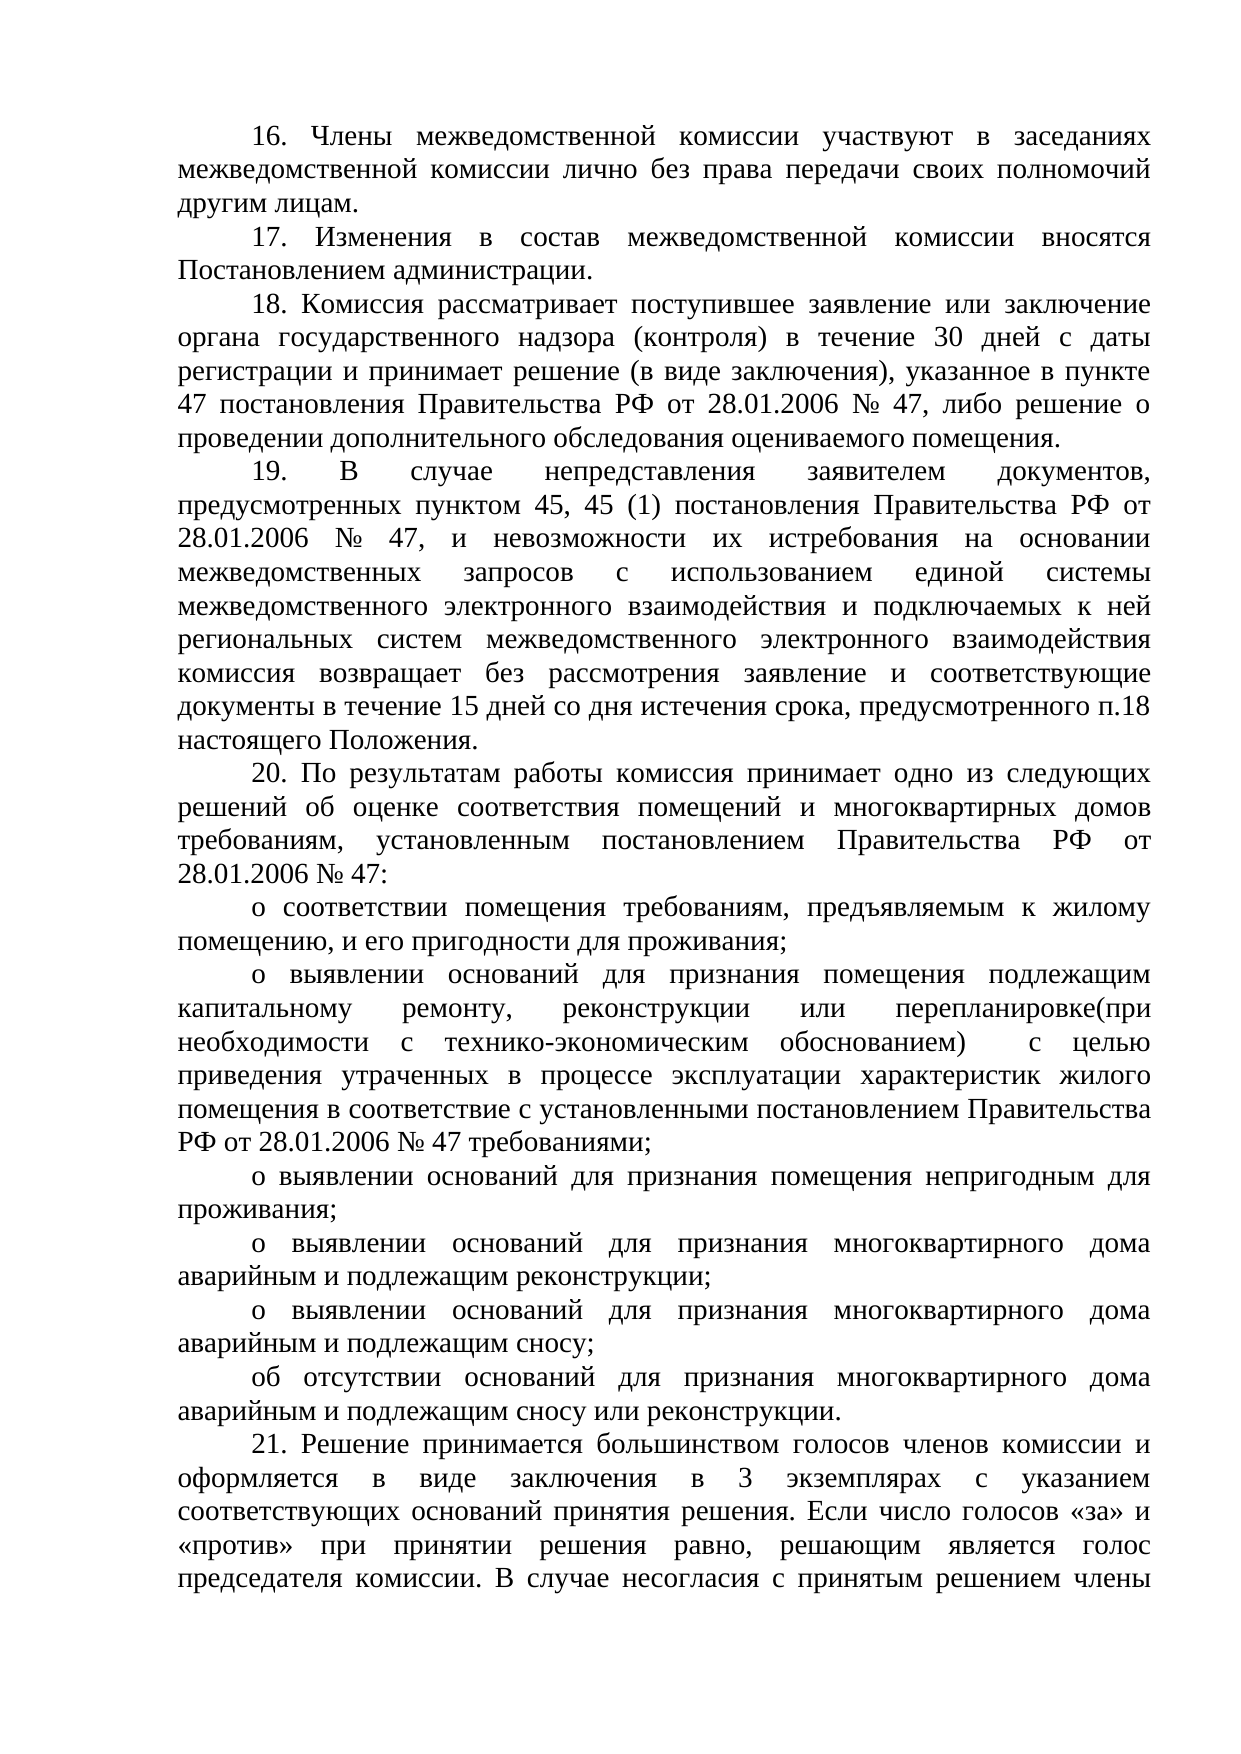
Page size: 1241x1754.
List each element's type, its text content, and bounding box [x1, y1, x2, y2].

text 16. Члены межведомственной комиссии участвуют в заседаниях межведомственной комиссии лично без права передачи своих полномочий другим лицам. [177, 118, 1152, 219]
text 18. Комиссия рассматривает поступившее заявление или заключение органа государственного надзора (контроля) в течение 30 дней с даты регистрации и принимает решение (в виде заключения), указанное в пункте 47 постановления Правительства РФ от 28.01.2006 № 47, либо решение о проведении дополнительного обследования оцениваемого помещения. [177, 286, 1152, 453]
text о выявлении оснований для признания многоквартирного дома аварийным и подлежащим сносу; [177, 1292, 1152, 1359]
text 17. Изменения в состав межведомственной комиссии вносятся Постановлением администрации. [177, 219, 1152, 286]
text 20. По результатам работы комиссия принимает одно из следующих решений об оценке соответствия помещений и многоквартирных домов требованиям, установленным постановлением Правительства РФ от 28.01.2006 № 47: [177, 755, 1152, 889]
text об отсутствии оснований для признания многоквартирного дома аварийным и подлежащим сносу или реконструкции. [177, 1359, 1152, 1426]
text о выявлении оснований для признания помещения непригодным для проживания; [177, 1158, 1152, 1225]
text о выявлении оснований для признания помещения подлежащим капитальному ремонту, реконструкции или перепланировке(при необходимости с технико-экономическим обоснованием) с целью приведения утраченных в процессе эксплуатации характеристик жилого помещения в соответствие с установленными постановлением Правительства РФ от 28.01.2006 № 47 требованиями; [177, 957, 1152, 1158]
text 19. В случае непредставления заявителем документов, предусмотренных пунктом 45, 45 (1) постановления Правительства РФ от 28.01.2006 № 47, и невозможности их истребования на основании межведомственных запросов с использованием единой системы межведомственного электронного взаимодействия и подключаемых к ней региональных систем межведомственного электронного взаимодействия комиссия возвращает без рассмотрения заявление и соответствующие документы в течение 15 дней со дня истечения срока, предусмотренного п.18 настоящего Положения. [177, 453, 1152, 755]
text о соответствии помещения требованиям, предъявляемым к жилому помещению, и его пригодности для проживания; [177, 889, 1152, 957]
text о выявлении оснований для признания многоквартирного дома аварийным и подлежащим реконструкции; [177, 1225, 1152, 1292]
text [177, 1426, 1152, 1594]
